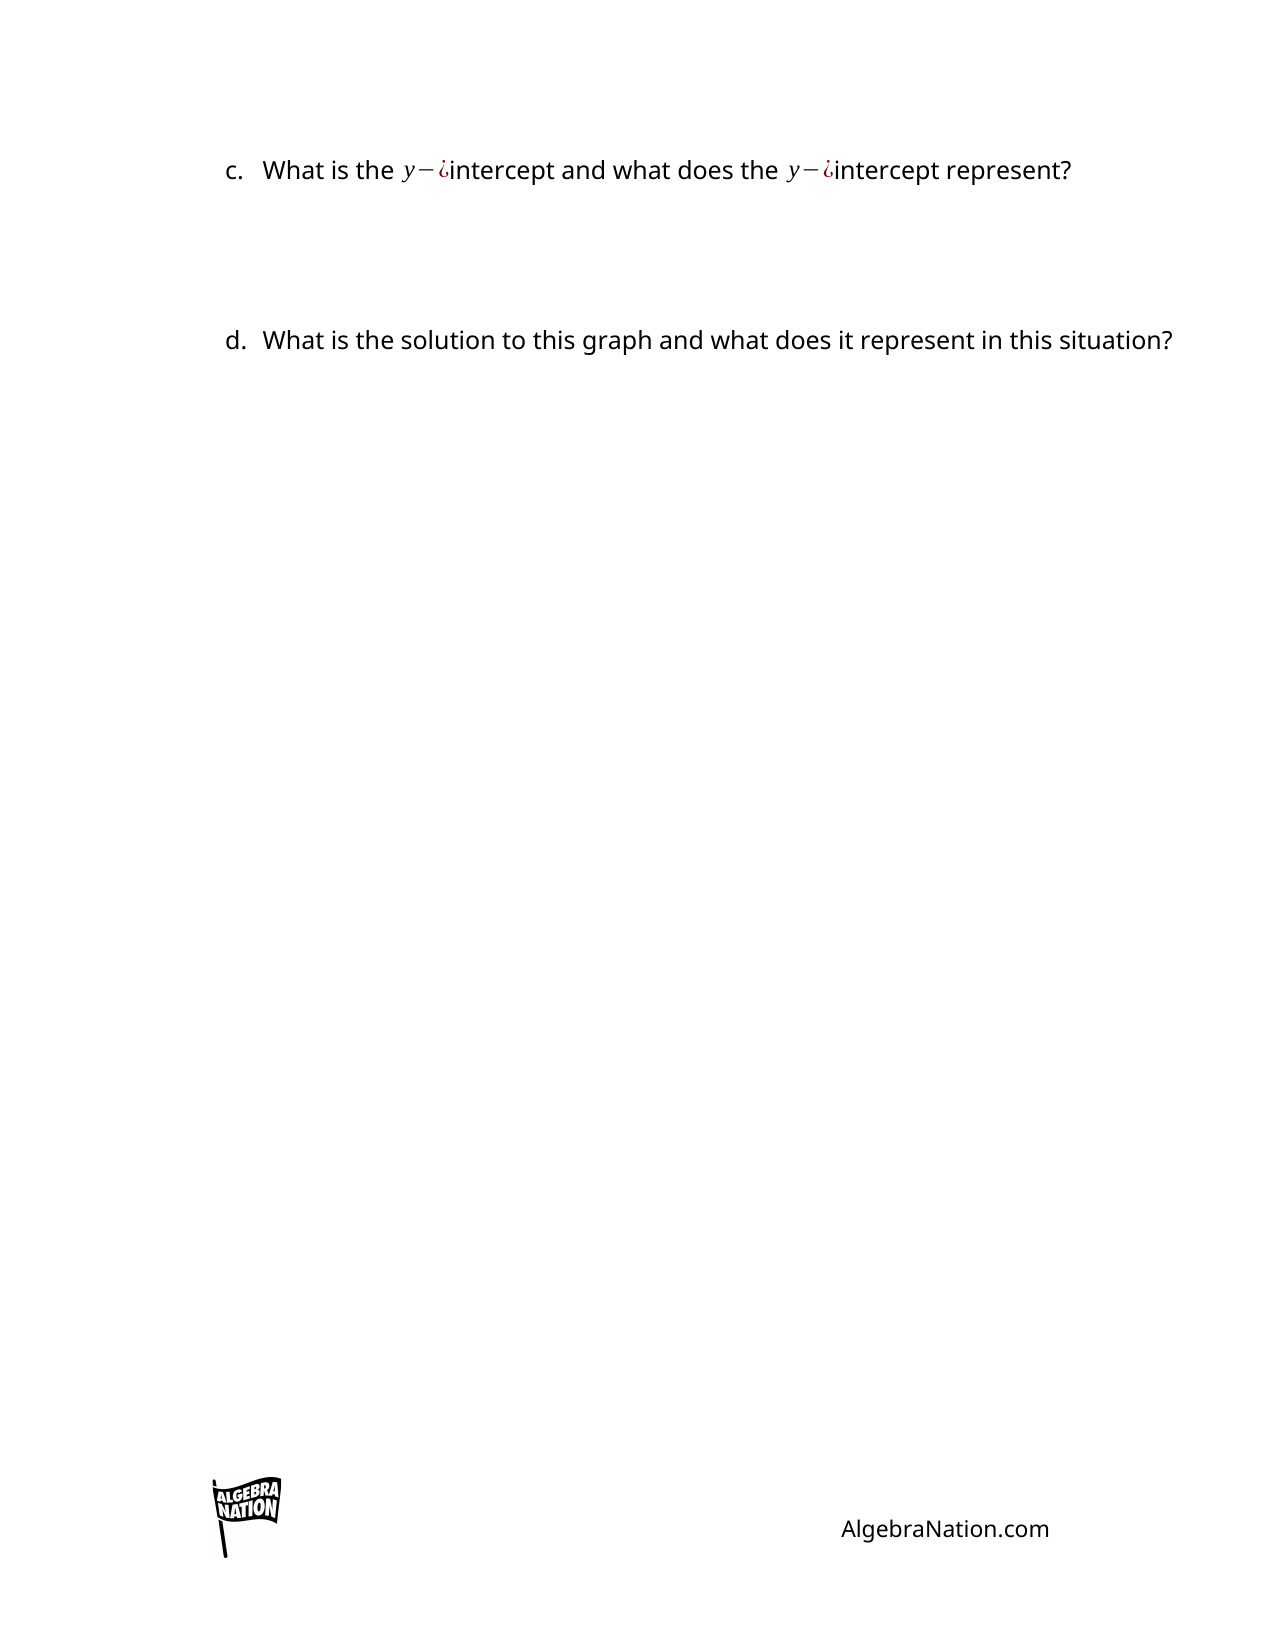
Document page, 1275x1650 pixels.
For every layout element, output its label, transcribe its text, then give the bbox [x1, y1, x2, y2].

picture [212, 1477, 282, 1558]
list What is the solution to this graph and what does it represent in this situation? [225, 323, 1200, 357]
list What is the intercept and what does the intercept represent? [225, 152, 1200, 187]
